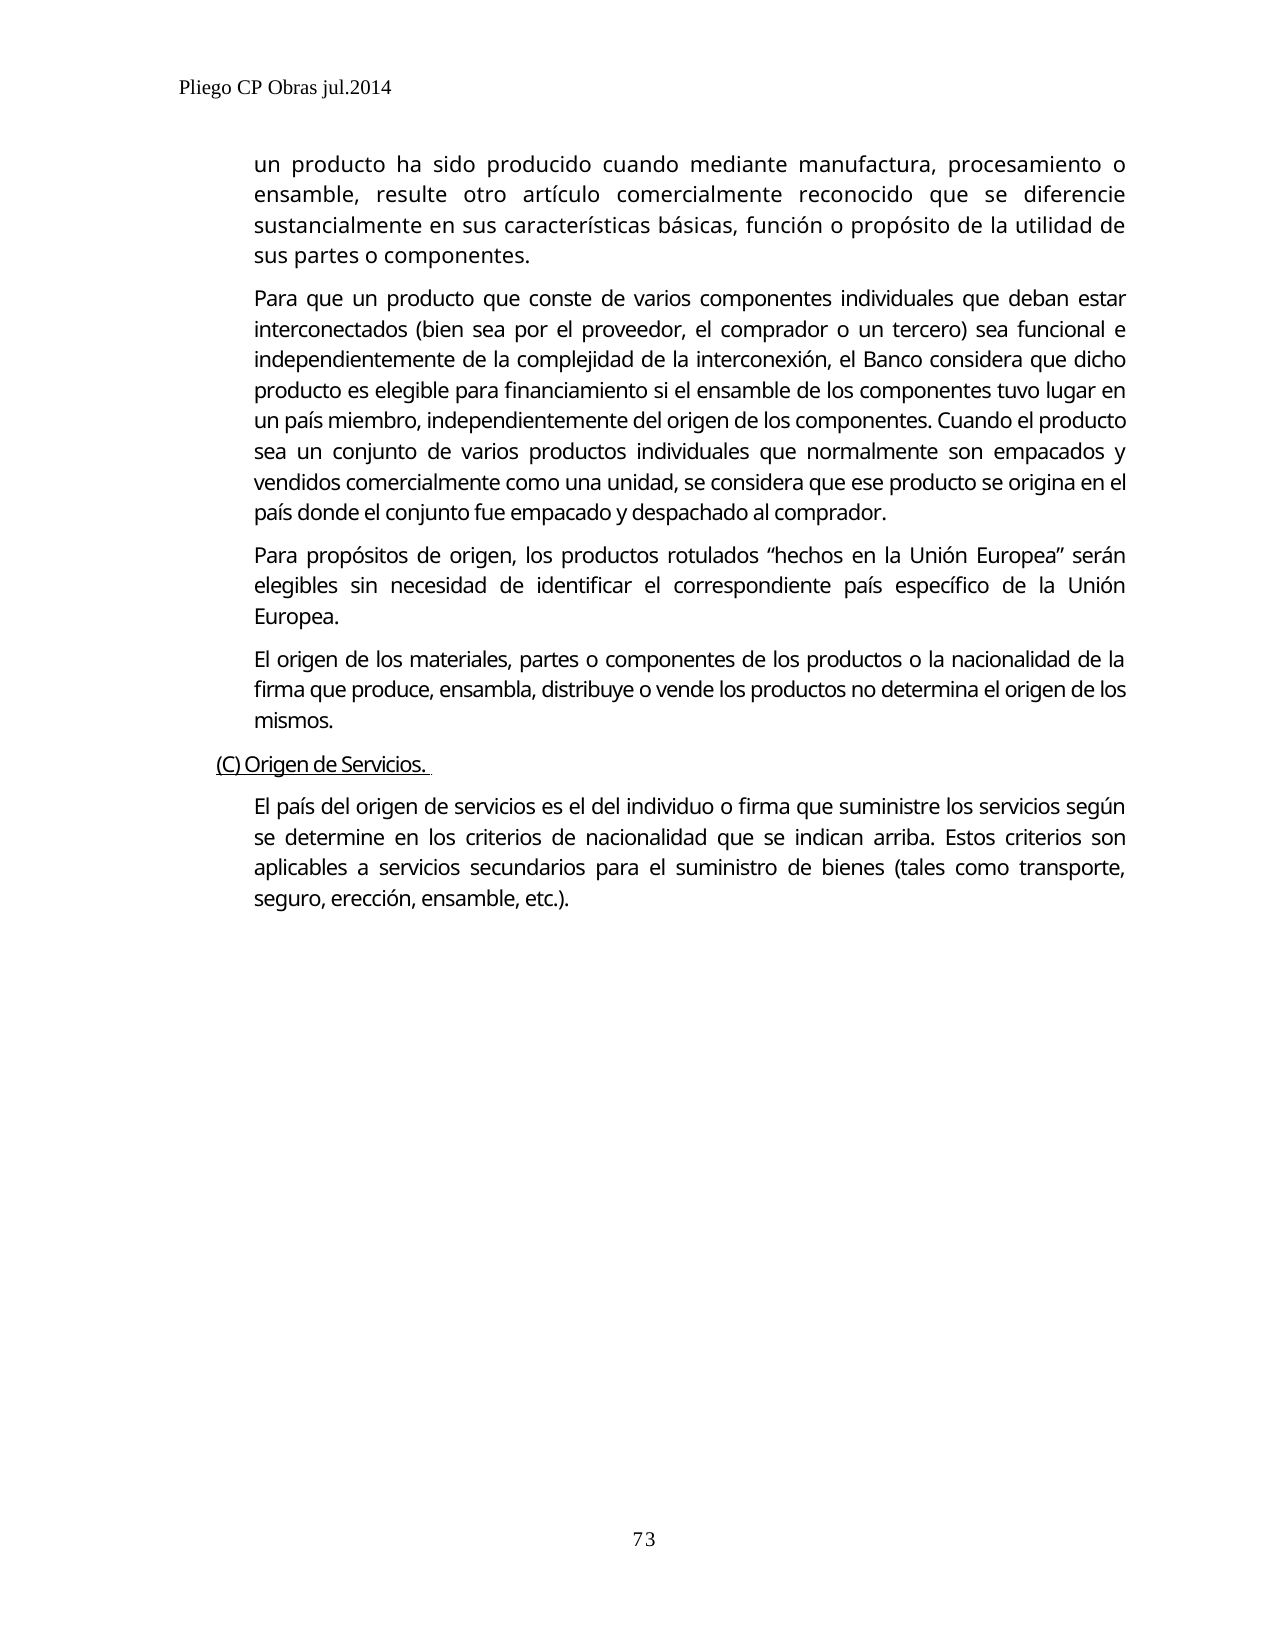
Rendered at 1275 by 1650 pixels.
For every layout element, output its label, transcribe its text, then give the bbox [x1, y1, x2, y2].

text Pliego CP Obras jul.2014 [178, 75, 1149, 99]
text un producto ha sido producido cuando mediante manufactura, procesamiento o ensamble, resulte otro artículo comercialmente reconocido que se diferencie sustancialmente en sus características básicas, función o propósito de la utilidad de sus partes o componentes. [253, 148, 1127, 270]
text El origen de los materiales, partes o componentes de los productos o la nacionalidad de la firma que produce, ensambla, distribuye o vende los productos no determina el origen de los mismos. [253, 643, 1127, 734]
text Para propósitos de origen, los productos rotulados “hechos en la Unión Europea” serán elegibles sin necesidad de identificar el correspondiente país específico de la Unión Europea. [253, 539, 1127, 631]
text (C) Origen de Servicios. [216, 750, 1149, 777]
text El país del origen de servicios es el del individuo o firma que suministre los servicios según se determine en los criterios de nacionalidad que se indican arriba. Estos criterios son aplicables a servicios secundarios para el suministro de bienes (tales como transporte, seguro, erección, ensamble, etc.). [253, 790, 1127, 912]
text Para que un producto que conste de varios componentes individuales que deban estar interconectados (bien sea por el proveedor, el comprador o un tercero) sea funcional e independientemente de la complejidad de la interconexión, el Banco considera que dicho producto es elegible para financiamiento si el ensamble de los componentes tuvo lugar en un país miembro, independientemente del origen de los componentes. Cuando el producto sea un conjunto de varios productos individuales que normalmente son empacados y vendidos comercialmente como una unidad, se considera que ese producto se origina en el país donde el conjunto fue empacado y despachado al comprador. [253, 282, 1127, 527]
